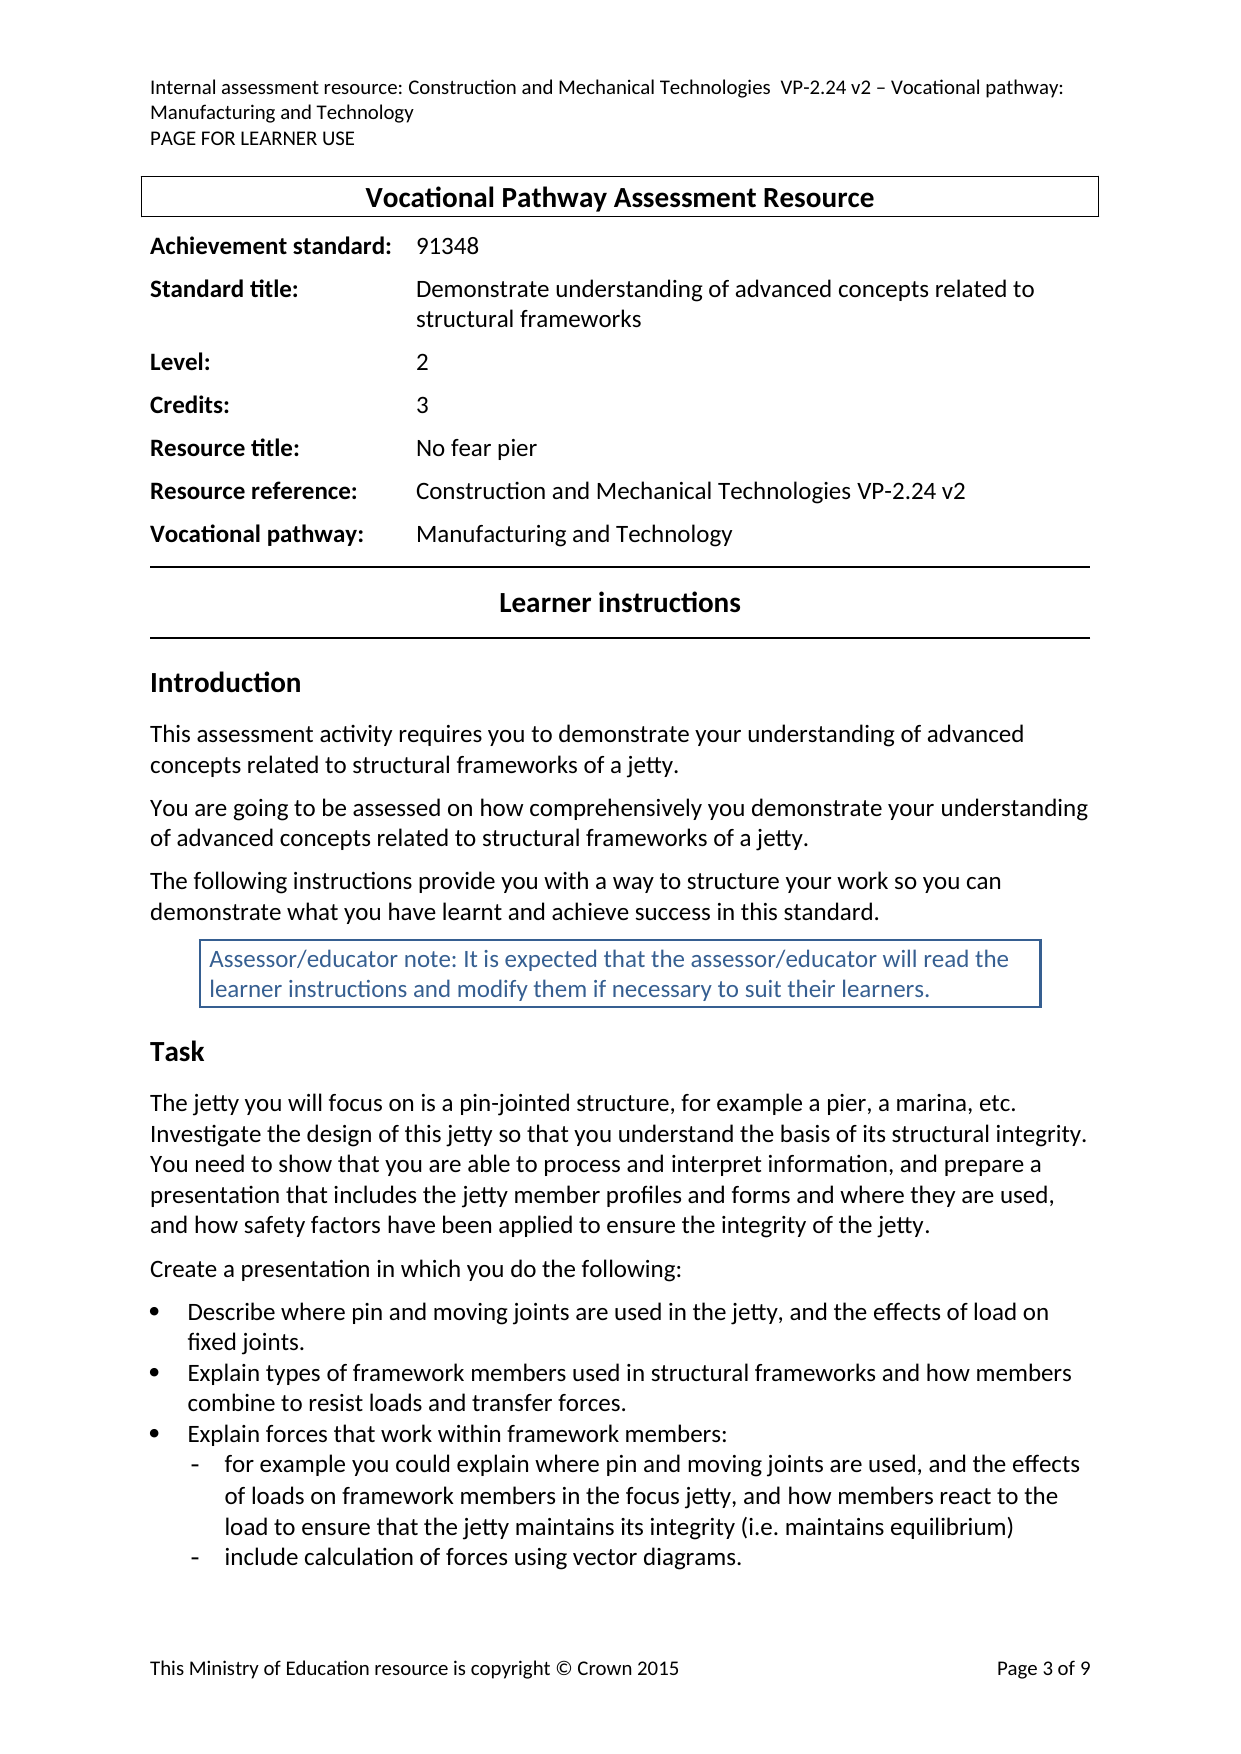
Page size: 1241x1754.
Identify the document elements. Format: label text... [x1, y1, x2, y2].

text Vocational pathway: [150, 518, 1090, 549]
text Achievement standard: [150, 230, 1090, 260]
text Describe where pin and moving joints are used in the jetty, and the effects of load on fixed joints. [150, 1296, 1090, 1357]
text Explain forces that work within framework members: [150, 1418, 1090, 1448]
text Level: [150, 346, 1090, 377]
text You are going to be assessed on how comprehensively you demonstrate your understanding of advanced concepts related to structural frameworks of a jetty. [150, 792, 1090, 853]
subtitle Introduction [150, 664, 1090, 699]
subtitle Vocational Pathway Assessment Resource [142, 177, 1098, 216]
text Resource title: [150, 432, 1090, 463]
text Create a presentation in which you do the following: [150, 1253, 1090, 1283]
text Assessor/educator note: It is expected that the assessor/educator will read the learner instructions and modify them if necessary to suit their learners. [201, 941, 1039, 1006]
list for example you could explain where pin and moving joints are used, and the effects of loads on framework members in the focus jetty, and how members react to the load to ensure that the jetty maintains its integrity (i.e. maintains equilibrium) [187, 1448, 1090, 1541]
list include calculation of forces using vector diagrams. [187, 1541, 1090, 1573]
text Credits: [150, 389, 1090, 420]
text Learner instructions [150, 568, 1090, 637]
text The jetty you will focus on is a pin-jointed structure, for example a pier, a marina, etc. Investigate the design of this jetty so that you understand the basis of its structural integrity. You need to show that you are able to process and interpret information, and prepare a presentation that includes the jetty member profiles and forms and where they are used, and how safety factors have been applied to ensure the integrity of the jetty. [150, 1088, 1090, 1240]
text Explain types of framework members used in structural frameworks and how members combine to resist loads and transfer forces. [150, 1357, 1090, 1418]
text Resource reference: VP- [150, 476, 1090, 506]
text This assessment activity requires you to demonstrate your understanding of advanced concepts related to structural frameworks of a jetty. [150, 718, 1090, 779]
subtitle Task [150, 1033, 1090, 1069]
text Standard title: [150, 273, 1090, 334]
text The following instructions provide you with a way to structure your work so you can demonstrate what you have learnt and achieve success in this standard. [150, 865, 1090, 926]
